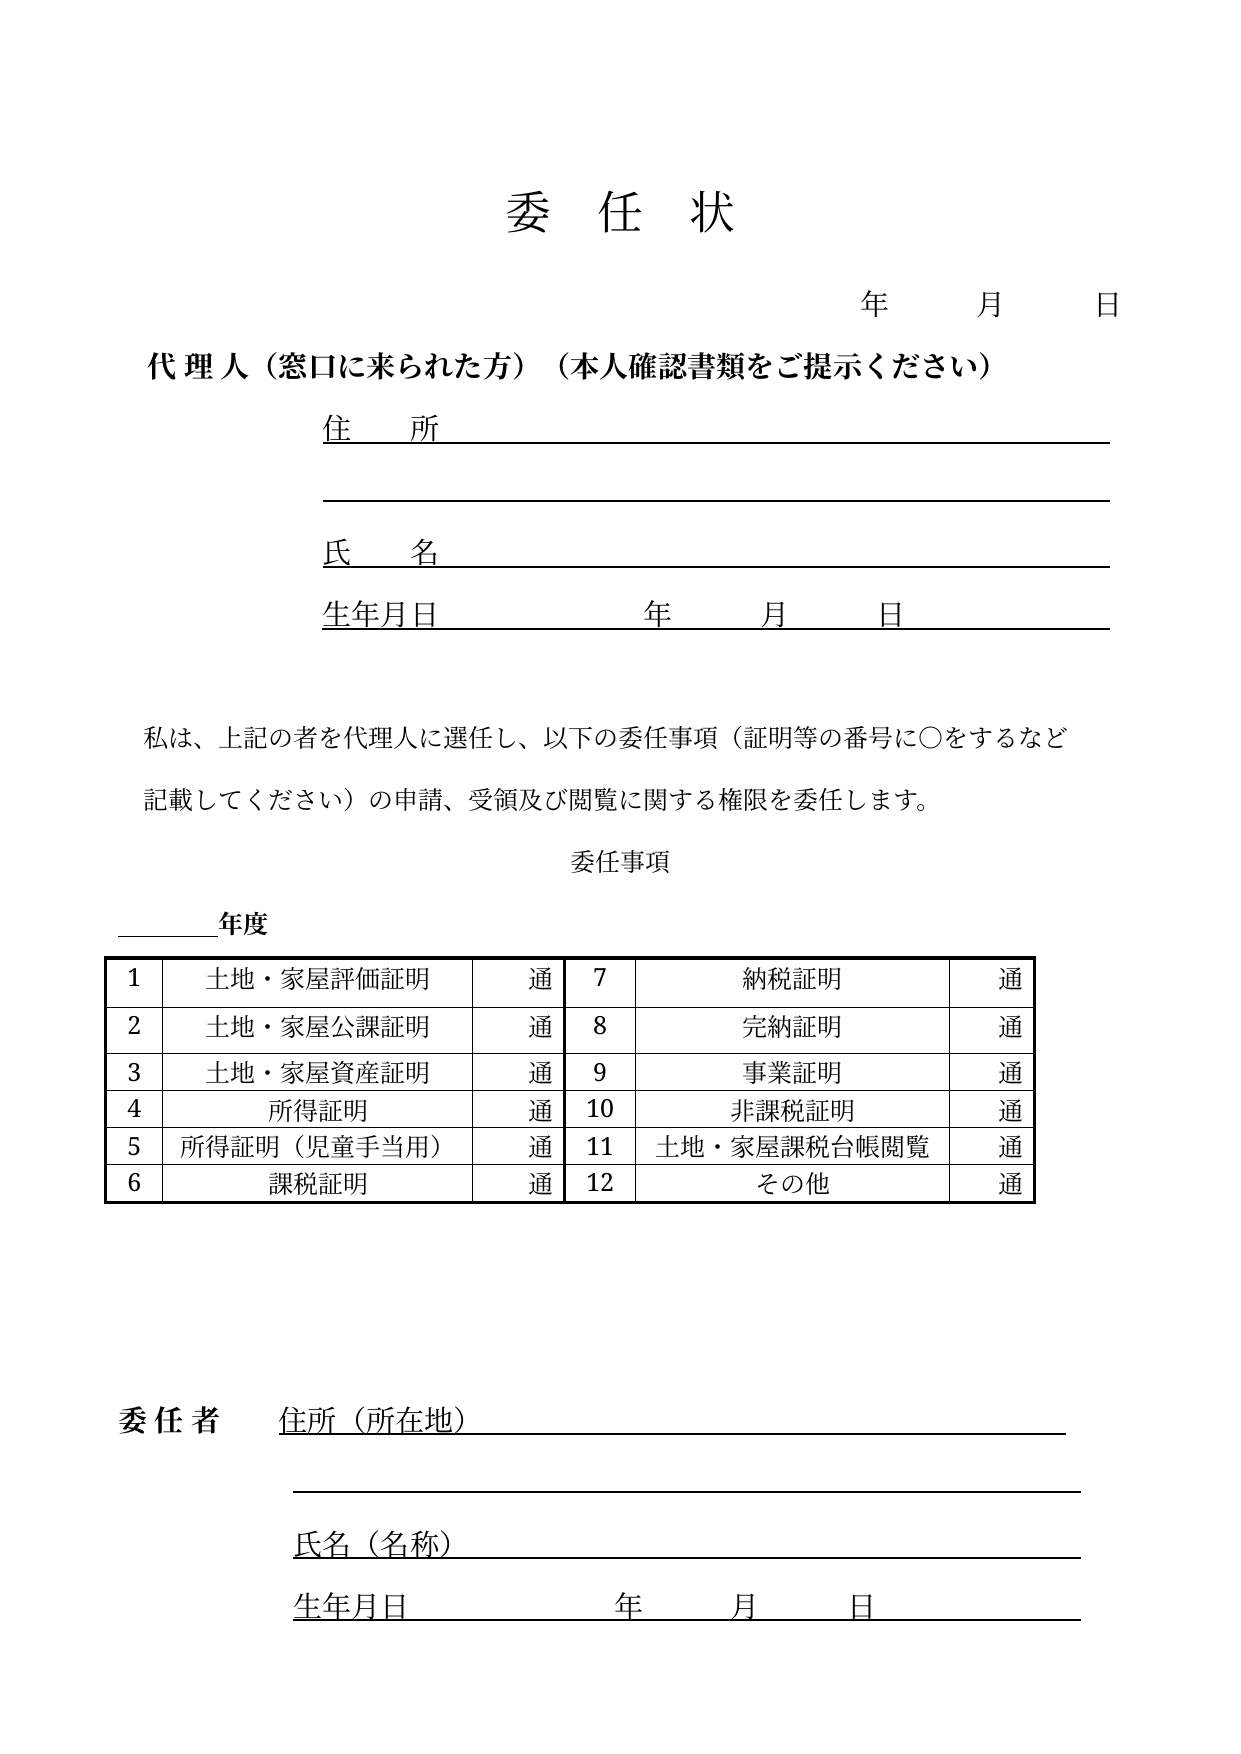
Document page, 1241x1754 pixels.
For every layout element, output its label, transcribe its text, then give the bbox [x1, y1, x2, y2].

table_cell 所得証明（児童手当用） [163, 1128, 472, 1164]
table_cell 4 [107, 1091, 162, 1127]
table_cell 通 [473, 1054, 563, 1090]
table_cell 通 [473, 1008, 563, 1053]
text 代 理 人（窓口に来られた方）（本人確認書類をご提示ください） [118, 334, 1122, 396]
table_cell 10 [566, 1091, 635, 1127]
text 委任事項 [118, 830, 1122, 892]
table_cell その他 [636, 1165, 949, 1201]
table_cell 通 [950, 1054, 1033, 1090]
table_cell 12 [566, 1165, 635, 1201]
table_cell 11 [566, 1128, 635, 1164]
table_cell 所得証明 [163, 1091, 472, 1127]
table_cell 6 [107, 1165, 162, 1201]
table_header 納税証明 [636, 960, 949, 1007]
table_header 7 [566, 960, 635, 1007]
table_cell 通 [473, 1165, 563, 1201]
table_cell 通 [473, 1091, 563, 1127]
table_cell 土地・家屋公課証明 [163, 1008, 472, 1053]
text 生年月日 年 月 日 [118, 582, 1122, 644]
table_cell 課税証明 [163, 1165, 472, 1201]
table_cell 9 [566, 1054, 635, 1090]
text 氏名（名称） [118, 1511, 1122, 1573]
table_cell 通 [950, 1165, 1033, 1201]
table_cell 3 [107, 1054, 162, 1090]
table_cell 通 [950, 1128, 1033, 1164]
table_header 1 [107, 960, 162, 1007]
table_cell 完納証明 [636, 1008, 949, 1053]
table_cell 2 [107, 1008, 162, 1053]
table_cell 通 [950, 1008, 1033, 1053]
text 年 月 日 [118, 272, 1122, 334]
text 住 所 [118, 396, 1122, 458]
text 年度 [118, 892, 1122, 954]
table_header 通 [473, 960, 563, 1007]
table_header 通 [950, 960, 1033, 1007]
text 委 任 者 住所（所在地） [118, 1387, 1122, 1449]
text 私は、上記の者を代理人に選任し、以下の委任事項（証明等の番号に○をするなど [118, 706, 1122, 768]
text 氏 名 [118, 520, 1122, 582]
text 生年月日 年 月 日 [118, 1573, 1122, 1635]
table_cell 事業証明 [636, 1054, 949, 1090]
table_cell 8 [566, 1008, 635, 1053]
table_cell 通 [950, 1091, 1033, 1127]
table_header 土地・家屋評価証明 [163, 960, 472, 1007]
table_cell 非課税証明 [636, 1091, 949, 1127]
table_cell 5 [107, 1128, 162, 1164]
text 記載してください）の申請、受領及び閲覧に関する権限を委任します。 [118, 768, 1122, 830]
table_cell 土地・家屋資産証明 [163, 1054, 472, 1090]
text 委 任 状 [118, 148, 1122, 272]
table_cell 土地・家屋課税台帳閲覧 [636, 1128, 949, 1164]
table_cell 通 [473, 1128, 563, 1164]
